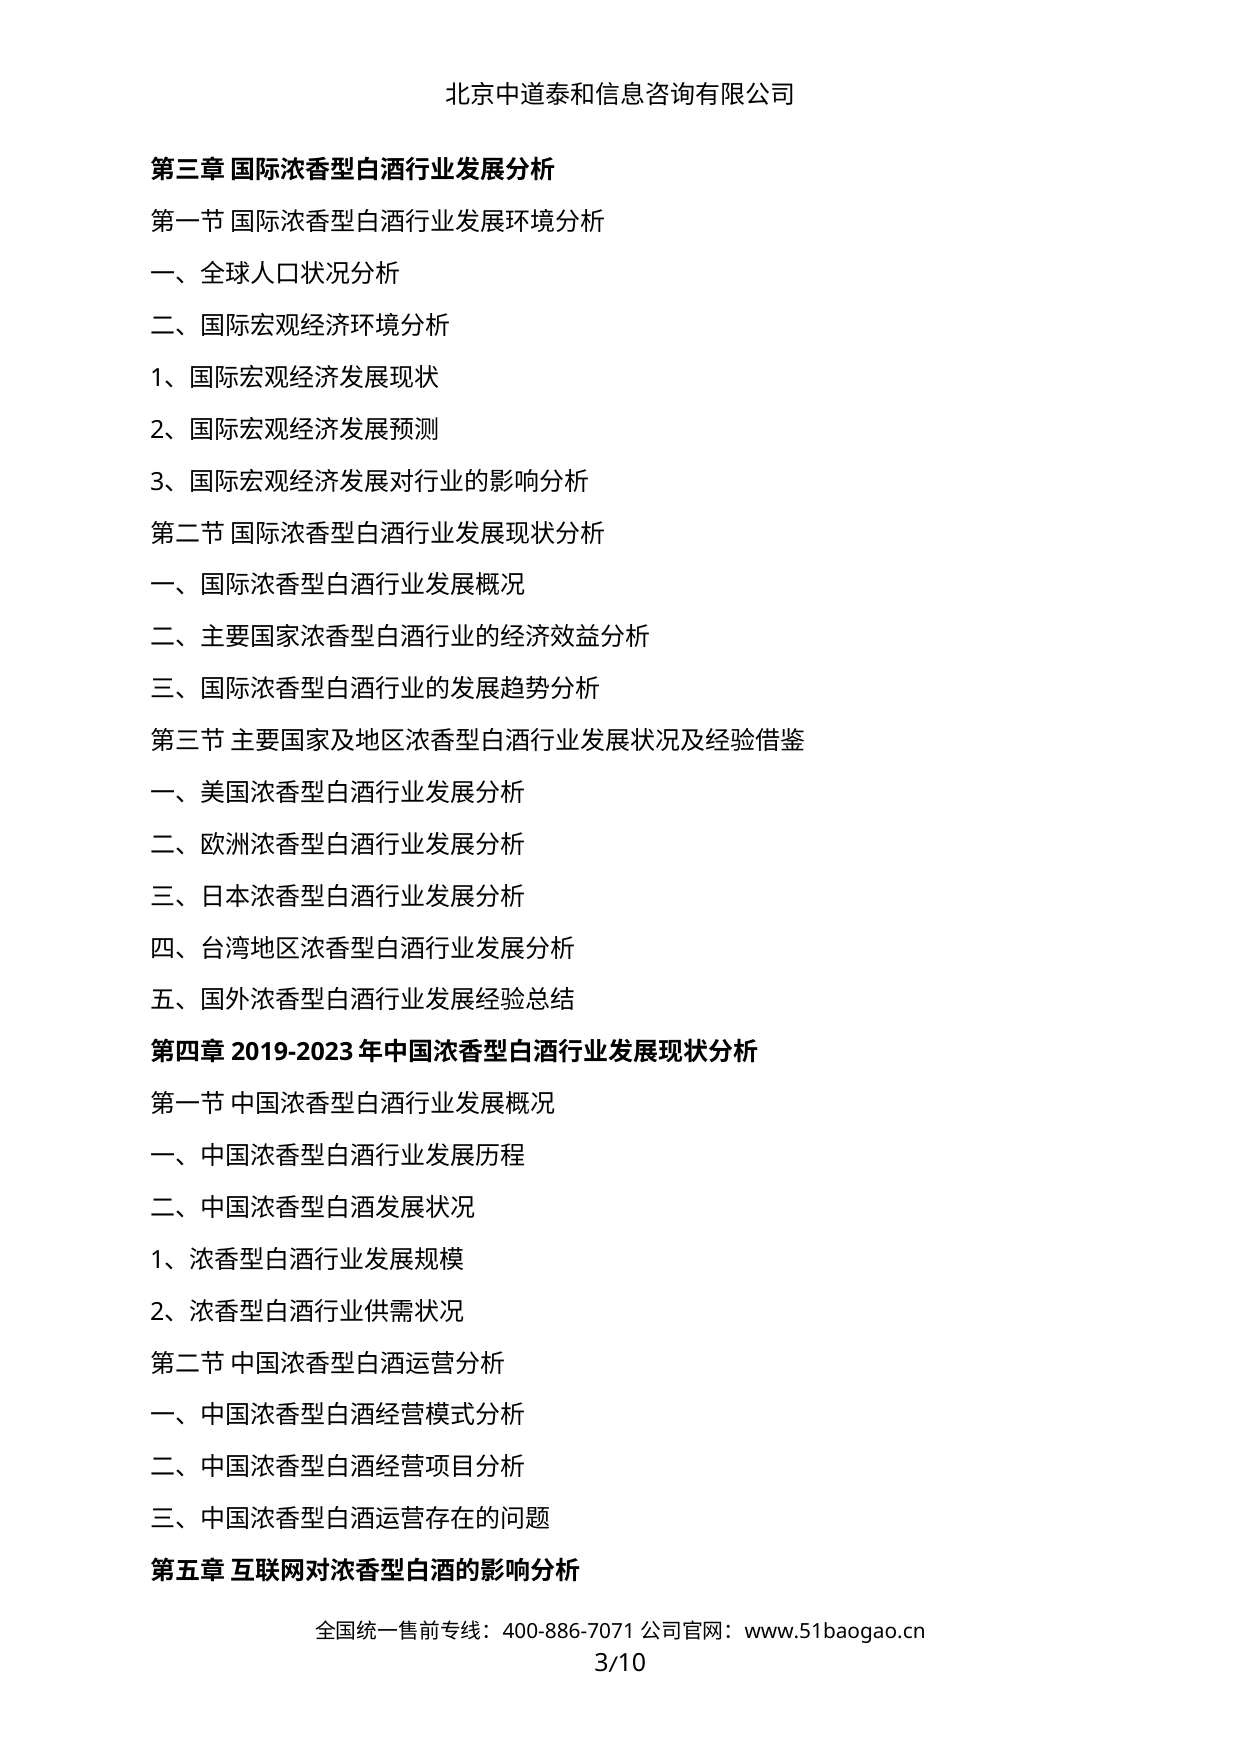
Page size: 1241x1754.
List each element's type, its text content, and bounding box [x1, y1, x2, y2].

text 一、美国浓香型白酒行业发展分析 [150, 772, 1090, 809]
text 第三章 国际浓香型白酒行业发展分析 [150, 150, 1090, 186]
text 2、浓香型白酒行业供需状况 [150, 1291, 1090, 1327]
text 第四章 2019-2023年中国浓香型白酒行业发展现状分析 [150, 1032, 1090, 1068]
text 第一节 国际浓香型白酒行业发展环境分析 [150, 202, 1090, 238]
text 五、国外浓香型白酒行业发展经验总结 [150, 980, 1090, 1016]
text 二、欧洲浓香型白酒行业发展分析 [150, 824, 1090, 861]
text 二、国际宏观经济环境分析 [150, 306, 1090, 342]
text 一、国际浓香型白酒行业发展概况 [150, 565, 1090, 601]
text 三、中国浓香型白酒运营存在的问题 [150, 1499, 1090, 1535]
text 四、台湾地区浓香型白酒行业发展分析 [150, 928, 1090, 964]
text 二、中国浓香型白酒发展状况 [150, 1187, 1090, 1224]
text 2、国际宏观经济发展预测 [150, 409, 1090, 446]
text 1、浓香型白酒行业发展规模 [150, 1239, 1090, 1276]
text 第五章 互联网对浓香型白酒的影响分析 [150, 1551, 1090, 1587]
text 第二节 中国浓香型白酒运营分析 [150, 1343, 1090, 1379]
text 一、中国浓香型白酒行业发展历程 [150, 1136, 1090, 1172]
text 1、国际宏观经济发展现状 [150, 357, 1090, 394]
text 第三节 主要国家及地区浓香型白酒行业发展状况及经验借鉴 [150, 721, 1090, 757]
text 3、国际宏观经济发展对行业的影响分析 [150, 461, 1090, 497]
text 一、中国浓香型白酒经营模式分析 [150, 1395, 1090, 1431]
text 二、中国浓香型白酒经营项目分析 [150, 1447, 1090, 1483]
text 三、日本浓香型白酒行业发展分析 [150, 876, 1090, 912]
text 二、主要国家浓香型白酒行业的经济效益分析 [150, 617, 1090, 653]
text 第二节 国际浓香型白酒行业发展现状分析 [150, 513, 1090, 549]
text 一、全球人口状况分析 [150, 254, 1090, 290]
text 第一节 中国浓香型白酒行业发展概况 [150, 1084, 1090, 1120]
text 三、国际浓香型白酒行业的发展趋势分析 [150, 669, 1090, 705]
